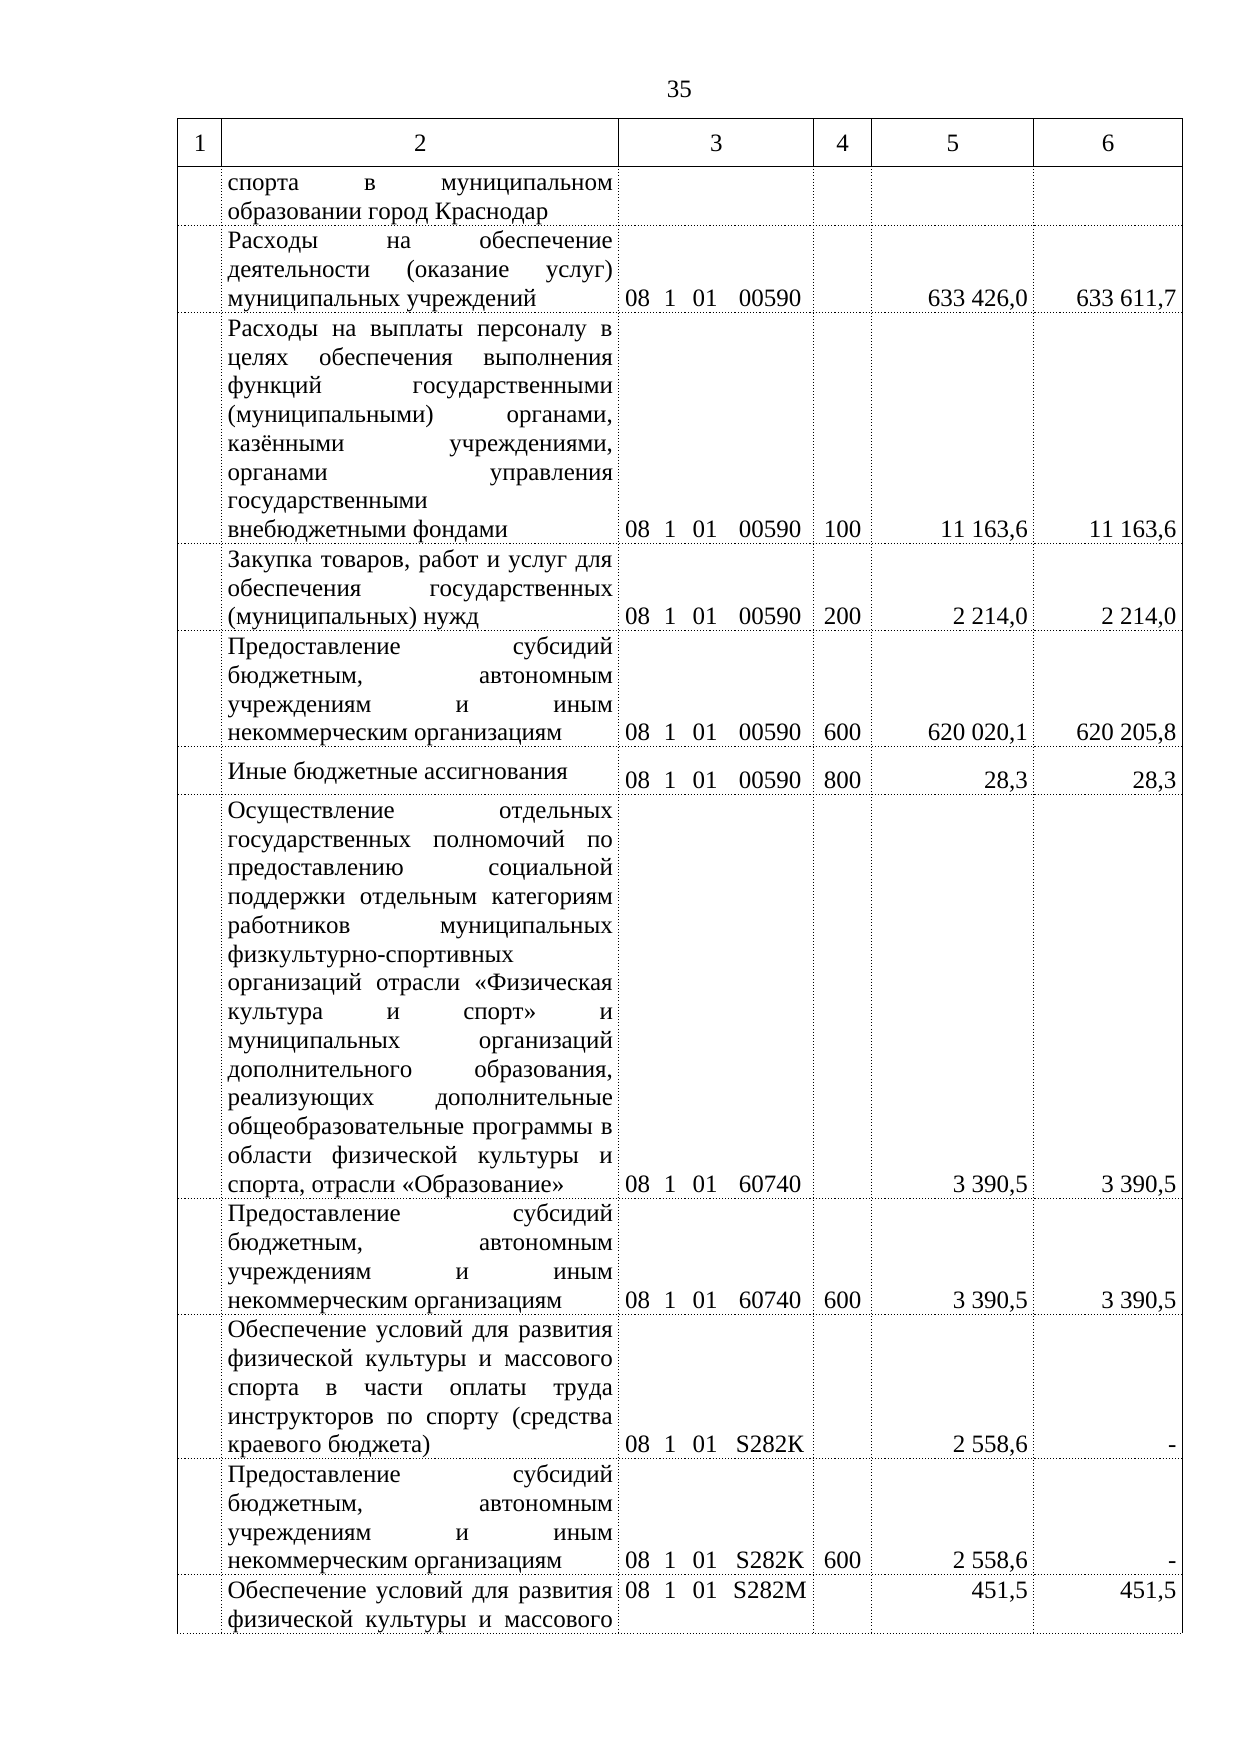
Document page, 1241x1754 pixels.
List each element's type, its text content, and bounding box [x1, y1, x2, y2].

table_header 1 [178, 119, 221, 166]
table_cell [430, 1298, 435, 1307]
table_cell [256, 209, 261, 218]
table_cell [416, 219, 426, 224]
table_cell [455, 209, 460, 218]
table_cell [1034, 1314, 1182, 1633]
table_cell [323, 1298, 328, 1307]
table_header 5 [872, 119, 1033, 166]
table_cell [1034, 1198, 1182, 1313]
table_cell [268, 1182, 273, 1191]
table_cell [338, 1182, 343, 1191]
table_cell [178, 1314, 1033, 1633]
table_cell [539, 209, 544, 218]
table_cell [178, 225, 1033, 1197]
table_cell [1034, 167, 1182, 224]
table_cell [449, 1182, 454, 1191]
table_header 2 [222, 119, 618, 166]
table_header 4 [814, 119, 871, 166]
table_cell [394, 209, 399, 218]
table_header 3 [619, 119, 813, 166]
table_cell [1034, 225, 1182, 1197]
table_header 6 [1034, 119, 1182, 166]
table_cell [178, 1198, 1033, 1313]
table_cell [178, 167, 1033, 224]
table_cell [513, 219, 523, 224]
